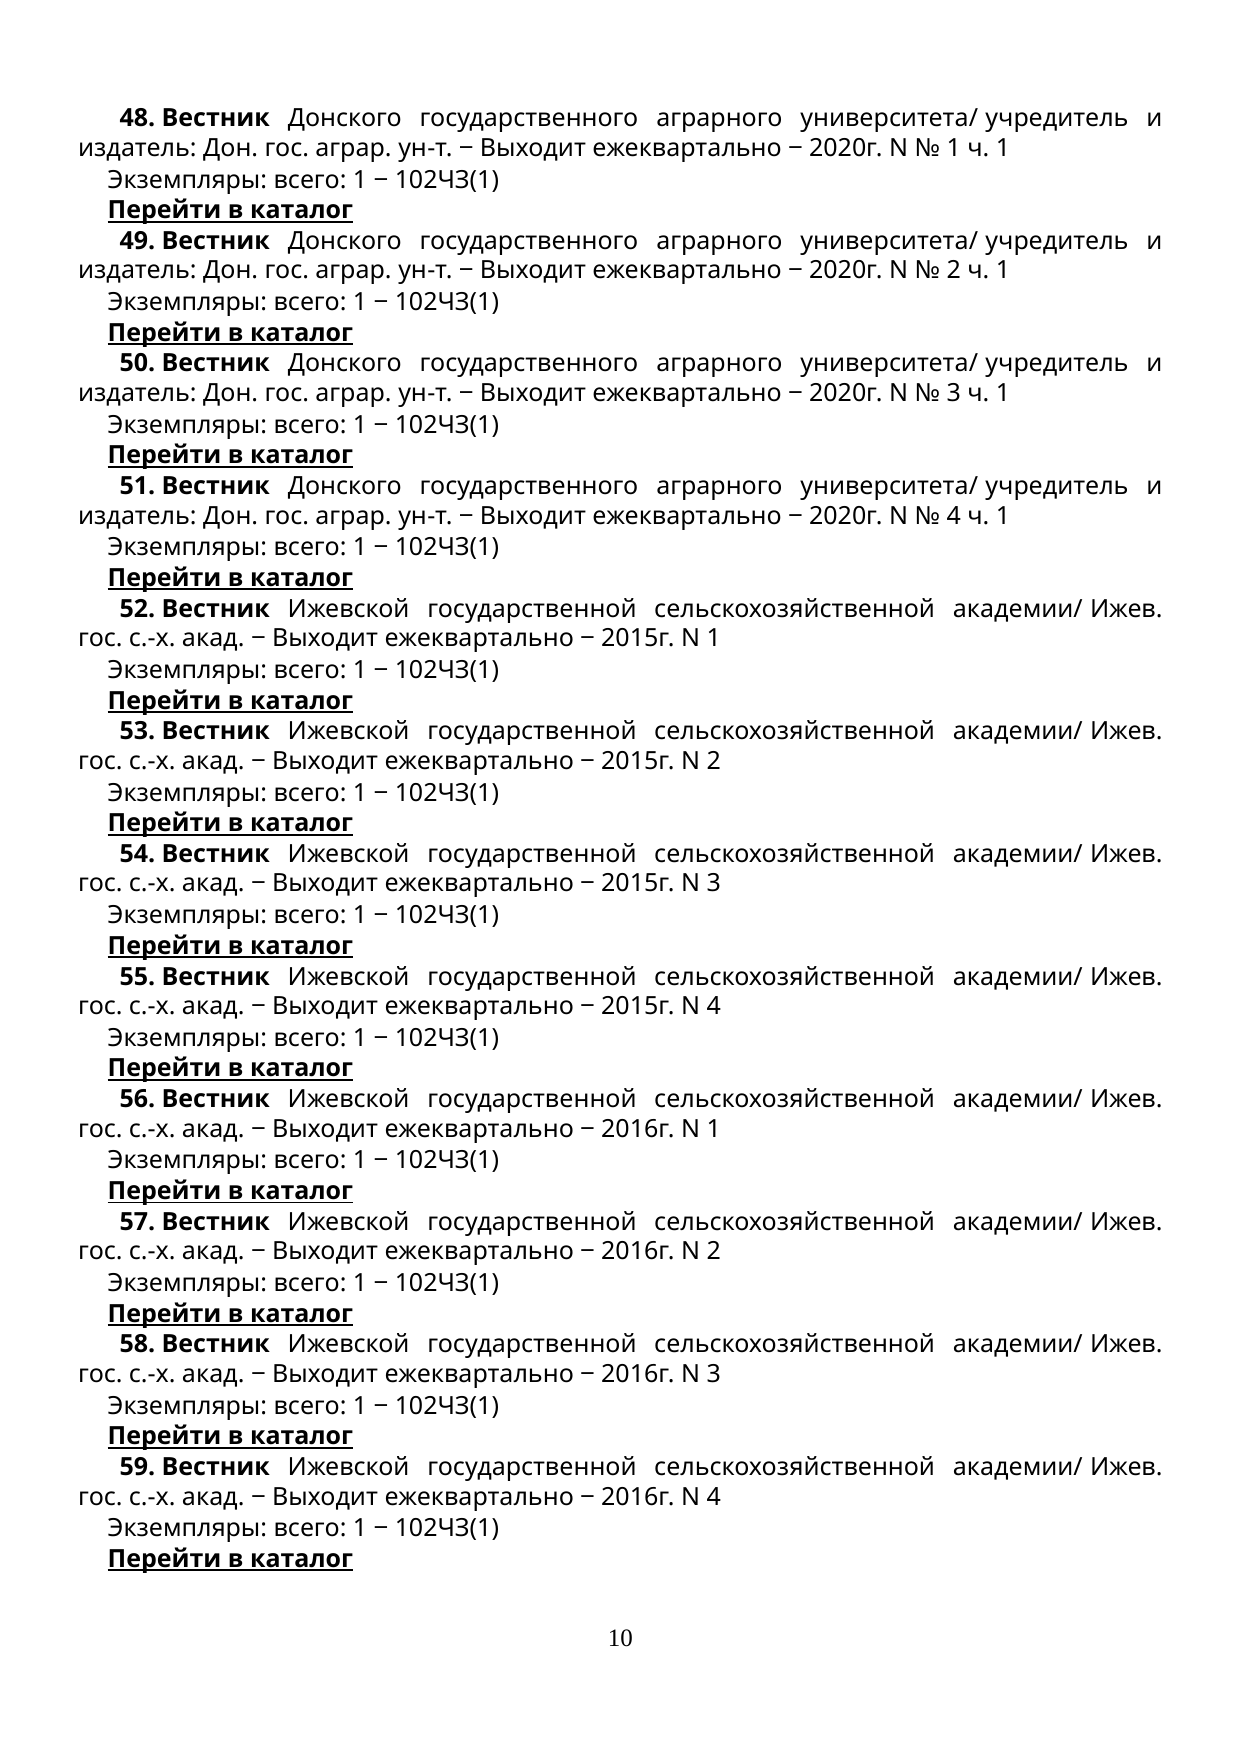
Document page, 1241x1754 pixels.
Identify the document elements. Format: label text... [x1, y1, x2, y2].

text Экземпляры: всего: 1 ‒ 102ЧЗ(1) [78, 409, 1162, 439]
text Экземпляры: всего: 1 ‒ 102ЧЗ(1) [78, 1022, 1162, 1052]
text Экземпляры: всего: 1 ‒ 102ЧЗ(1) [78, 1267, 1162, 1298]
text Перейти в каталог [78, 317, 1162, 347]
text 53. Вестник Ижевской государственной сельскохозяйственной академии/ Ижев. гос. с.-х. акад. ‒ Выходит ежеквартально ‒ 2015г. N 2 [78, 715, 1162, 777]
text Перейти в каталог [78, 1298, 1162, 1328]
text 49. Вестник Донского государственного аграрного университета/ учредитель и издатель: Дон. гос. аграр. ун-т. ‒ Выходит ежеквартально ‒ 2020г. N № 2 ч. 1 [78, 225, 1162, 286]
text Перейти в каталог [78, 807, 1162, 838]
text 54. Вестник Ижевской государственной сельскохозяйственной академии/ Ижев. гос. с.-х. акад. ‒ Выходит ежеквартально ‒ 2015г. N 3 [78, 838, 1162, 899]
text Перейти в каталог [78, 1052, 1162, 1083]
text Перейти в каталог [78, 194, 1162, 225]
text Экземпляры: всего: 1 ‒ 102ЧЗ(1) [78, 654, 1162, 684]
text 58. Вестник Ижевской государственной сельскохозяйственной академии/ Ижев. гос. с.-х. акад. ‒ Выходит ежеквартально ‒ 2016г. N 3 [78, 1328, 1162, 1389]
text Перейти в каталог [78, 1543, 1162, 1573]
text Экземпляры: всего: 1 ‒ 102ЧЗ(1) [78, 899, 1162, 930]
text 57. Вестник Ижевской государственной сельскохозяйственной академии/ Ижев. гос. с.-х. акад. ‒ Выходит ежеквартально ‒ 2016г. N 2 [78, 1206, 1162, 1267]
text Перейти в каталог [78, 1420, 1162, 1451]
text 55. Вестник Ижевской государственной сельскохозяйственной академии/ Ижев. гос. с.-х. акад. ‒ Выходит ежеквартально ‒ 2015г. N 4 [78, 960, 1162, 1022]
text Перейти в каталог [78, 684, 1162, 715]
text Перейти в каталог [78, 1175, 1162, 1206]
text 56. Вестник Ижевской государственной сельскохозяйственной академии/ Ижев. гос. с.-х. акад. ‒ Выходит ежеквартально ‒ 2016г. N 1 [78, 1083, 1162, 1144]
text Перейти в каталог [78, 562, 1162, 593]
text Экземпляры: всего: 1 ‒ 102ЧЗ(1) [78, 1144, 1162, 1175]
text Экземпляры: всего: 1 ‒ 102ЧЗ(1) [78, 163, 1162, 194]
text 59. Вестник Ижевской государственной сельскохозяйственной академии/ Ижев. гос. с.-х. акад. ‒ Выходит ежеквартально ‒ 2016г. N 4 [78, 1451, 1162, 1512]
text Перейти в каталог [78, 930, 1162, 960]
text Экземпляры: всего: 1 ‒ 102ЧЗ(1) [78, 531, 1162, 562]
text Экземпляры: всего: 1 ‒ 102ЧЗ(1) [78, 1512, 1162, 1543]
text 48. Вестник Донского государственного аграрного университета/ учредитель и издатель: Дон. гос. аграр. ун-т. ‒ Выходит ежеквартально ‒ 2020г. N № 1 ч. 1 [78, 102, 1162, 163]
text Экземпляры: всего: 1 ‒ 102ЧЗ(1) [78, 1389, 1162, 1420]
text Перейти в каталог [78, 439, 1162, 470]
text 52. Вестник Ижевской государственной сельскохозяйственной академии/ Ижев. гос. с.-х. акад. ‒ Выходит ежеквартально ‒ 2015г. N 1 [78, 593, 1162, 654]
text Экземпляры: всего: 1 ‒ 102ЧЗ(1) [78, 777, 1162, 807]
text 50. Вестник Донского государственного аграрного университета/ учредитель и издатель: Дон. гос. аграр. ун-т. ‒ Выходит ежеквартально ‒ 2020г. N № 3 ч. 1 [78, 347, 1162, 409]
text 51. Вестник Донского государственного аграрного университета/ учредитель и издатель: Дон. гос. аграр. ун-т. ‒ Выходит ежеквартально ‒ 2020г. N № 4 ч. 1 [78, 470, 1162, 531]
text Экземпляры: всего: 1 ‒ 102ЧЗ(1) [78, 286, 1162, 317]
